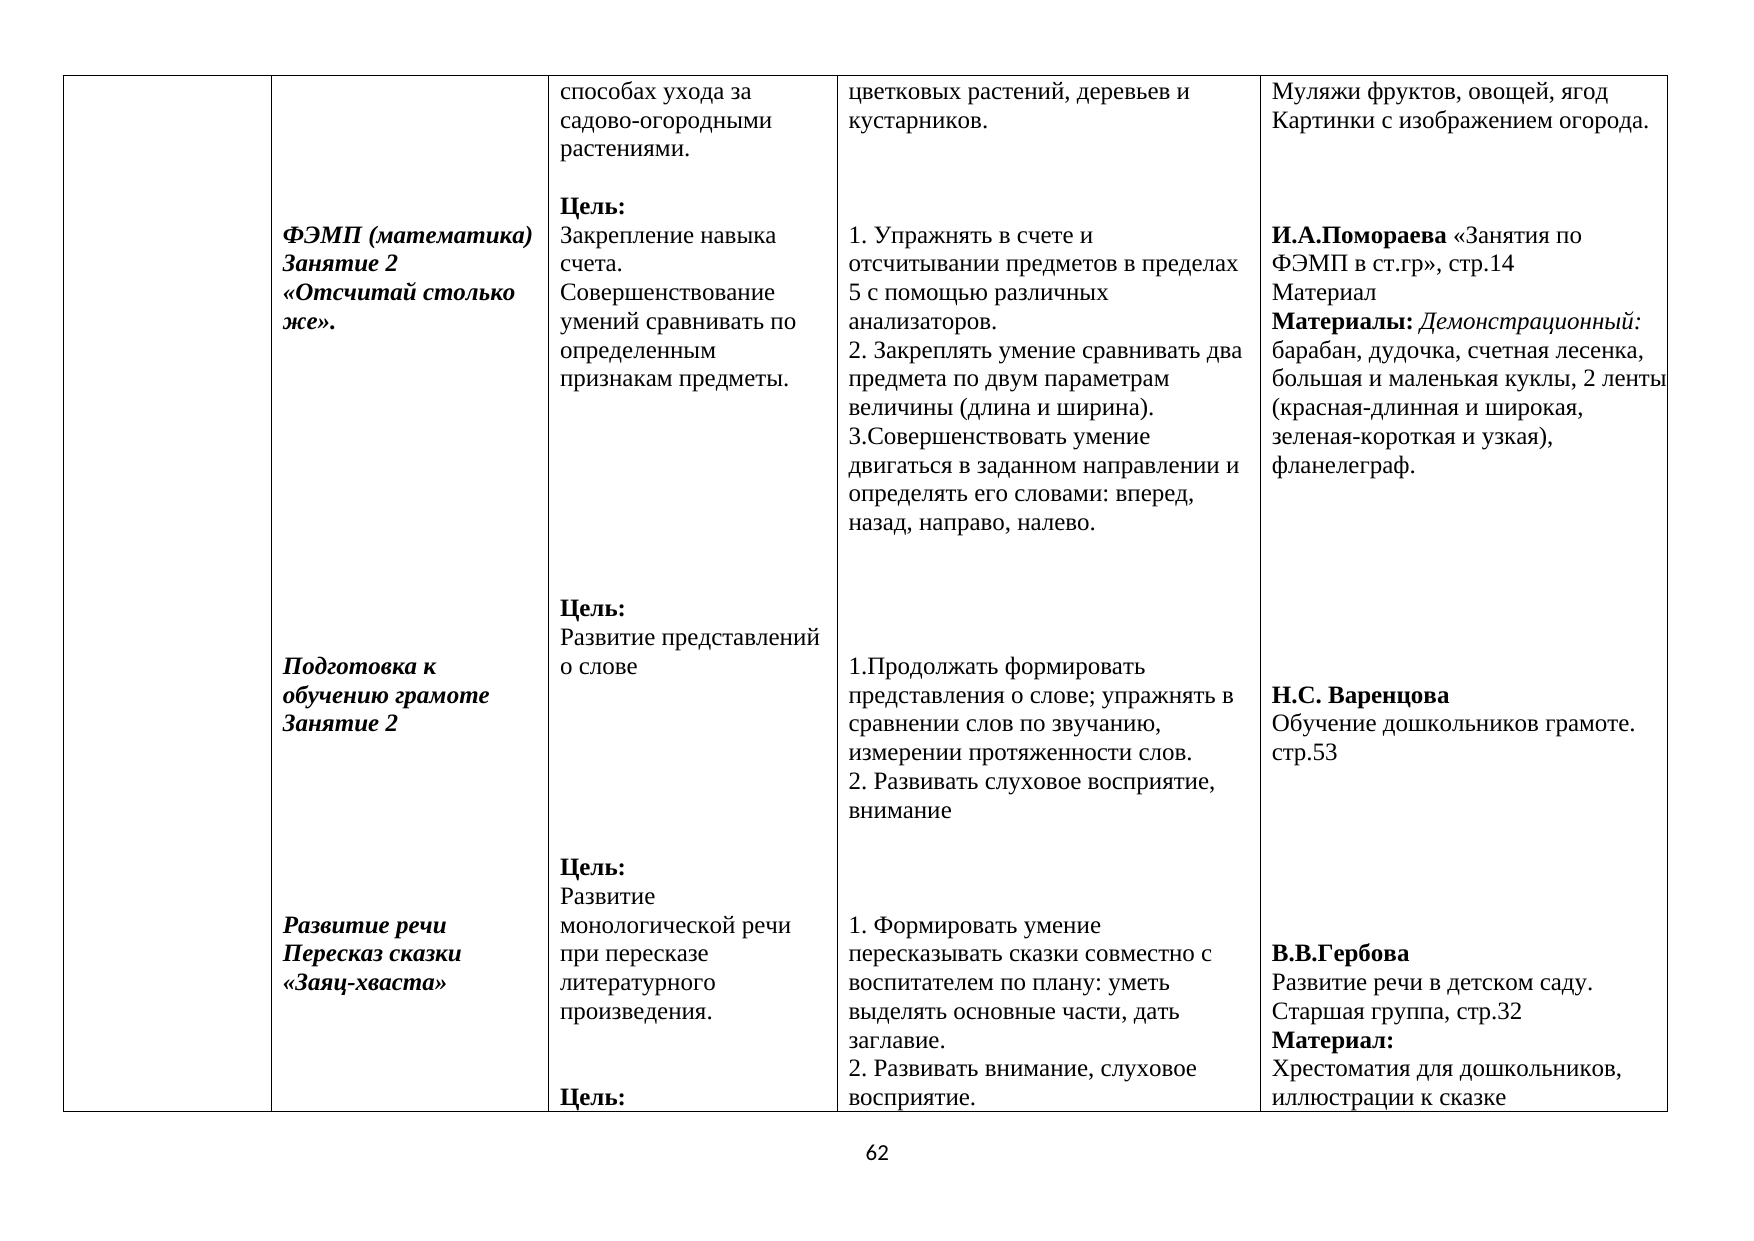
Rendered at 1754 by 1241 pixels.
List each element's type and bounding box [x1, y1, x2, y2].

table_cell [64, 76, 271, 1111]
table_cell [549, 76, 837, 1111]
table_cell [838, 76, 1260, 1111]
table_cell [1261, 76, 1667, 1111]
table_cell [272, 76, 548, 1111]
